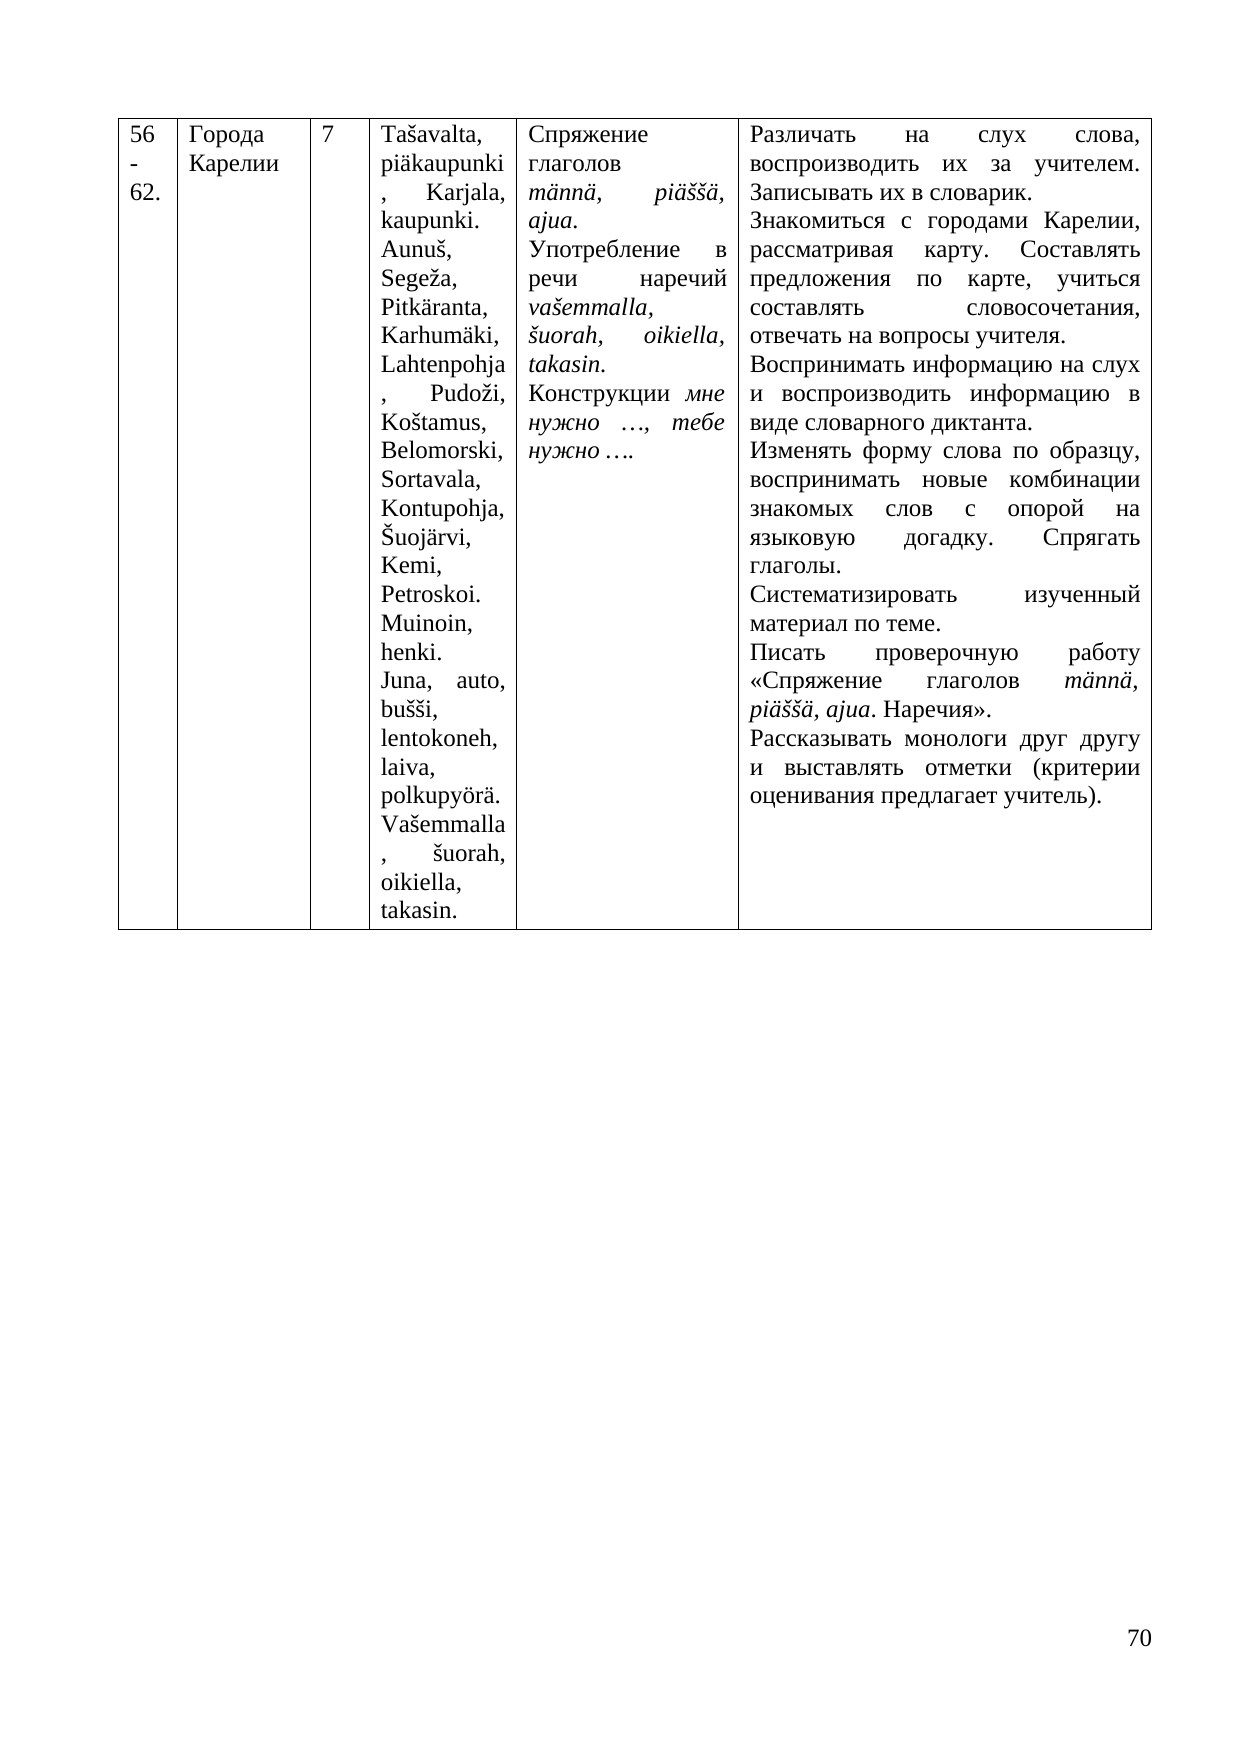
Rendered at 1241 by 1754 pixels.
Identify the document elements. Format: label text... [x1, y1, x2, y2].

table_cell Города Карелии [178, 119, 310, 929]
table_cell 7 [311, 119, 369, 929]
table_cell Tašavalta, piäkaupunki, Karjala, kaupunki. Aunuš, Segeža, Pitkäranta, Karhumäki, Lahtenpohja, Pudoži, Koštamus, Belomorski, Sortavala, Kontupohja, Šuojärvi, Kemi, Petroskoi. Muinoin, henki. Juna, auto, bušši, lentokoneh, laiva, polkupyörä. Vašemmalla, šuorah, oikiella, takasin. [370, 119, 516, 929]
table_cell 56 -62. [119, 119, 177, 929]
table_cell Спряжение глаголов männä, piäššä, ajua. Употребление в речи наречий vašemmalla, šuorah, oikiella, takasin. Конструкции мне нужно …, тебе нужно …. [517, 119, 738, 929]
table_cell Различать на слух слова, воспроизводить их за учителем. Записывать их в словарик. Знакомиться с городами Карелии, рассматривая карту. Составлять предложения по карте, учиться составлять словосочетания, отвечать на вопросы учителя. Воспринимать информацию на слух и воспроизводить информацию в виде словарного диктанта. Изменять форму слова по образцу, воспринимать новые комбинации знакомых слов с опорой на языковую догадку. Спрягать глаголы. Систематизировать изученный материал по теме. Писать проверочную работу «Спряжение глаголов männä, piäššä, ajua. Наречия». Рассказывать монологи друг другу и выставлять отметки (критерии оценивания предлагает учитель). [739, 119, 1151, 929]
